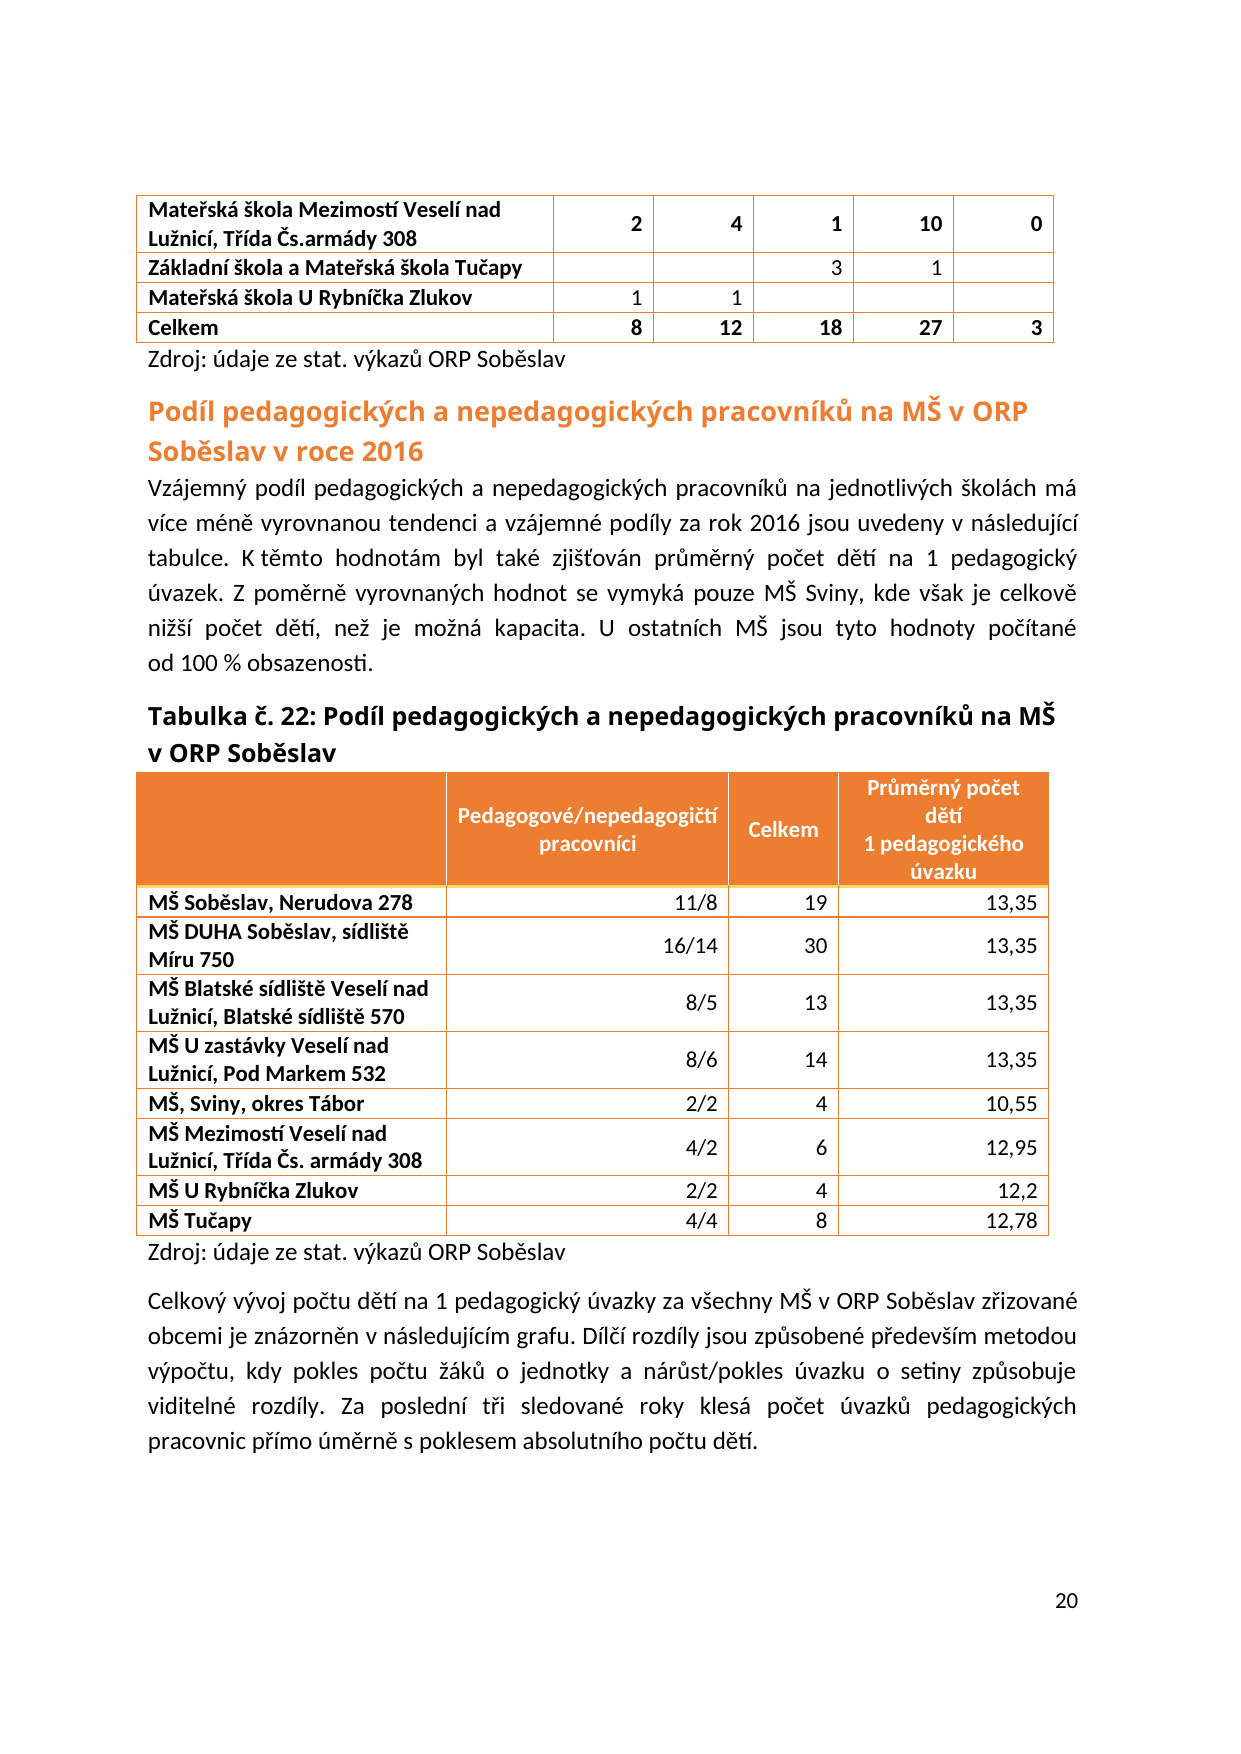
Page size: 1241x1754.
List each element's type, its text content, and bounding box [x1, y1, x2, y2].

text Vzájemný podíl pedagogických a nepedagogických pracovníků na jednotlivých školách má více méně vyrovnanou tendenci a vzájemné podíly za rok 2016 jsou uvedeny v následující tabulce. K těmto hodnotám byl také zjišťován průměrný počet dětí na 1 pedagogický úvazek. Z poměrně vyrovnaných hodnot se vymyká pouze MŠ Sviny, kde však je celkově nižší počet dětí, než je možná kapacita. U ostatních MŠ jsou tyto hodnoty počítané od 100 % obsazenosti. [148, 472, 1078, 677]
table_cell 27 [854, 313, 953, 342]
table_cell MŠ U zastávky Veselí nad Lužnicí, Pod Markem 532 [137, 1032, 446, 1088]
subtitle Tabulka č. 22: Podíl pedagogických a nepedagogických pracovníků na MŠ v ORP Soběslav [148, 698, 1078, 769]
table_cell 4 [729, 1089, 838, 1118]
table_cell MŠ Tučapy [137, 1206, 446, 1235]
table_cell 2/2 [447, 1176, 728, 1205]
table_cell 4/4 [447, 1206, 728, 1235]
table_cell [854, 283, 953, 312]
table_header 0 [954, 196, 1053, 252]
table_cell [954, 253, 1053, 282]
table_header Mateřská škola Mezimostí Veselí nad Lužnicí, Třída Čs.armády 308 [137, 196, 553, 252]
table_cell 3 [954, 313, 1053, 342]
table_cell [554, 253, 653, 282]
table_cell [954, 283, 1053, 312]
table_cell 8 [729, 1206, 838, 1235]
table_header 2 [554, 196, 653, 252]
table_cell 1 [554, 283, 653, 312]
table_cell 30 [729, 918, 838, 973]
table_header Pedagogové/nepedagogičtí pracovníci [447, 773, 728, 885]
table_cell Základní škola a Mateřská škola Tučapy [137, 253, 553, 282]
table_cell MŠ U Rybníčka Zlukov [137, 1176, 446, 1205]
table_cell MŠ, Sviny, okres Tábor [137, 1089, 446, 1118]
table_cell 12,95 [839, 1119, 1048, 1175]
table_header Celkem [729, 773, 838, 885]
table_cell 1 [854, 253, 953, 282]
table_cell 6 [729, 1119, 838, 1175]
table_cell 8/5 [447, 975, 728, 1031]
text Zdroj: údaje ze stat. výkazů ORP Soběslav [148, 343, 1078, 373]
table_header 4 [654, 196, 753, 252]
table_cell 19 [729, 888, 838, 916]
table_cell 14 [729, 1032, 838, 1088]
table_cell 12 [654, 313, 753, 342]
table_cell 13,35 [839, 918, 1048, 973]
table_cell 13,35 [839, 975, 1048, 1031]
table_header 1 [754, 196, 853, 252]
table_cell 13,35 [839, 1032, 1048, 1088]
table_cell 16/14 [447, 918, 728, 973]
table_cell MŠ Mezimostí Veselí nad Lužnicí, Třída Čs. armády 308 [137, 1119, 446, 1175]
table_cell 18 [754, 313, 853, 342]
table_cell 2/2 [447, 1089, 728, 1118]
table_cell 13 [729, 975, 838, 1031]
table_cell 12,2 [839, 1176, 1048, 1205]
text Zdroj: údaje ze stat. výkazů ORP Soběslav [148, 1236, 1078, 1266]
table_header Průměrný počet dětí 1 pedagogického úvazku [839, 773, 1048, 885]
text Celkový vývoj počtu dětí na 1 pedagogický úvazky za všechny MŠ v ORP Soběslav zřizované obcemi je znázorněn v následujícím grafu. Dílčí rozdíly jsou způsobené především metodou výpočtu, kdy pokles počtu žáků o jednotky a nárůst/pokles úvazku o setiny způsobuje viditelné rozdíly. Za poslední tři sledované roky klesá počet úvazků pedagogických pracovnic přímo úměrně s poklesem absolutního počtu dětí. [148, 1285, 1078, 1456]
table_cell [654, 253, 753, 282]
table_cell 1 [654, 283, 753, 312]
table_cell 3 [754, 253, 853, 282]
table_cell 4 [729, 1176, 838, 1205]
table_header [137, 773, 446, 885]
table_header 10 [854, 196, 953, 252]
table_cell MŠ Soběslav, Nerudova 278 [137, 888, 446, 916]
subtitle Podíl pedagogických a nepedagogických pracovníků na MŠ v ORP Soběslav v roce 2016 [148, 392, 1078, 469]
table_cell 13,35 [839, 888, 1048, 916]
table_cell 10,55 [839, 1089, 1048, 1118]
table_cell MŠ DUHA Soběslav, sídliště Míru 750 [137, 918, 446, 973]
table_cell [754, 283, 853, 312]
table_cell Celkem [137, 313, 553, 342]
table_cell 4/2 [447, 1119, 728, 1175]
table_cell 8/6 [447, 1032, 728, 1088]
table_cell 11/8 [447, 888, 728, 916]
table_cell 12,78 [839, 1206, 1048, 1235]
table_cell MŠ Blatské sídliště Veselí nad Lužnicí, Blatské sídliště 570 [137, 975, 446, 1031]
table_cell 8 [554, 313, 653, 342]
table_cell Mateřská škola U Rybníčka Zlukov [137, 283, 553, 312]
